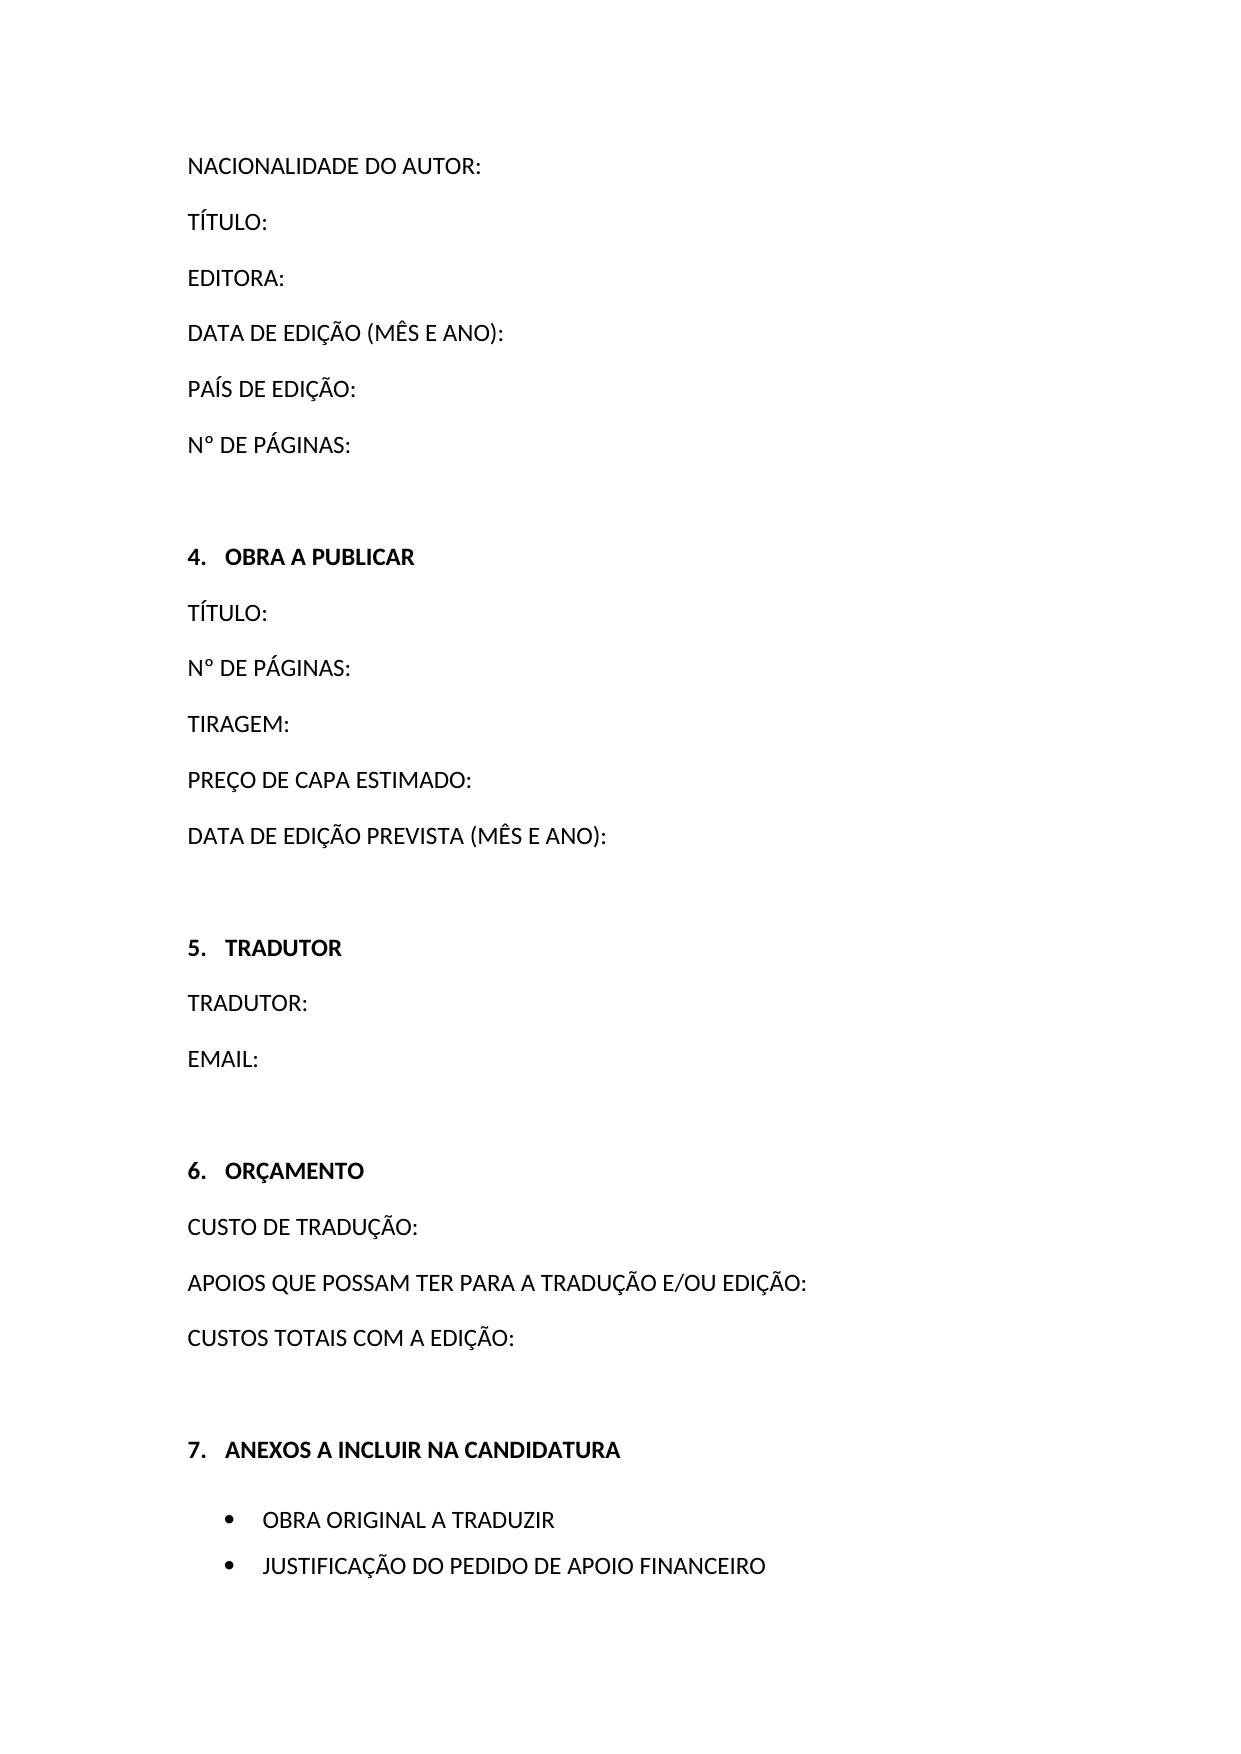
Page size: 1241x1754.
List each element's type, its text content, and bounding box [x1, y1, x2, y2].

list OBRA ORIGINAL A TRADUZIR [225, 1504, 1090, 1535]
list JUSTIFICAÇÃO DO PEDIDO DE APOIO FINANCEIRO [225, 1550, 1090, 1580]
text TIRAGEM: [187, 708, 1090, 739]
text PAÍS DE EDIÇÃO: [187, 373, 1090, 404]
text EDITORA: [187, 262, 1090, 292]
text TÍTULO: [187, 597, 1090, 627]
list ANEXOS A INCLUIR NA CANDIDATURA [187, 1434, 1090, 1465]
text PREÇO DE CAPA ESTIMADO: [187, 764, 1090, 795]
text DATA DE EDIÇÃO PREVISTA (MÊS E ANO): [187, 820, 1090, 851]
text NACIONALIDADE DO AUTOR: [187, 150, 1090, 181]
text CUSTO DE TRADUÇÃO: [150, 1211, 1090, 1241]
text Nº DE PÁGINAS: [187, 652, 1090, 683]
list TRADUTOR [187, 932, 1090, 962]
text TRADUTOR: [187, 987, 1090, 1018]
list OBRA A PUBLICAR [187, 541, 1090, 571]
text TÍTULO: [187, 206, 1090, 236]
text Nº DE PÁGINAS: [187, 429, 1090, 460]
text DATA DE EDIÇÃO (MÊS E ANO): [187, 317, 1090, 348]
text CUSTOS TOTAIS COM A EDIÇÃO: [187, 1322, 1090, 1353]
text APOIOS QUE POSSAM TER PARA A TRADUÇÃO E/OU EDIÇÃO: [187, 1267, 1090, 1297]
list ORÇAMENTO [187, 1155, 1090, 1186]
text EMAIL: [187, 1043, 1090, 1074]
